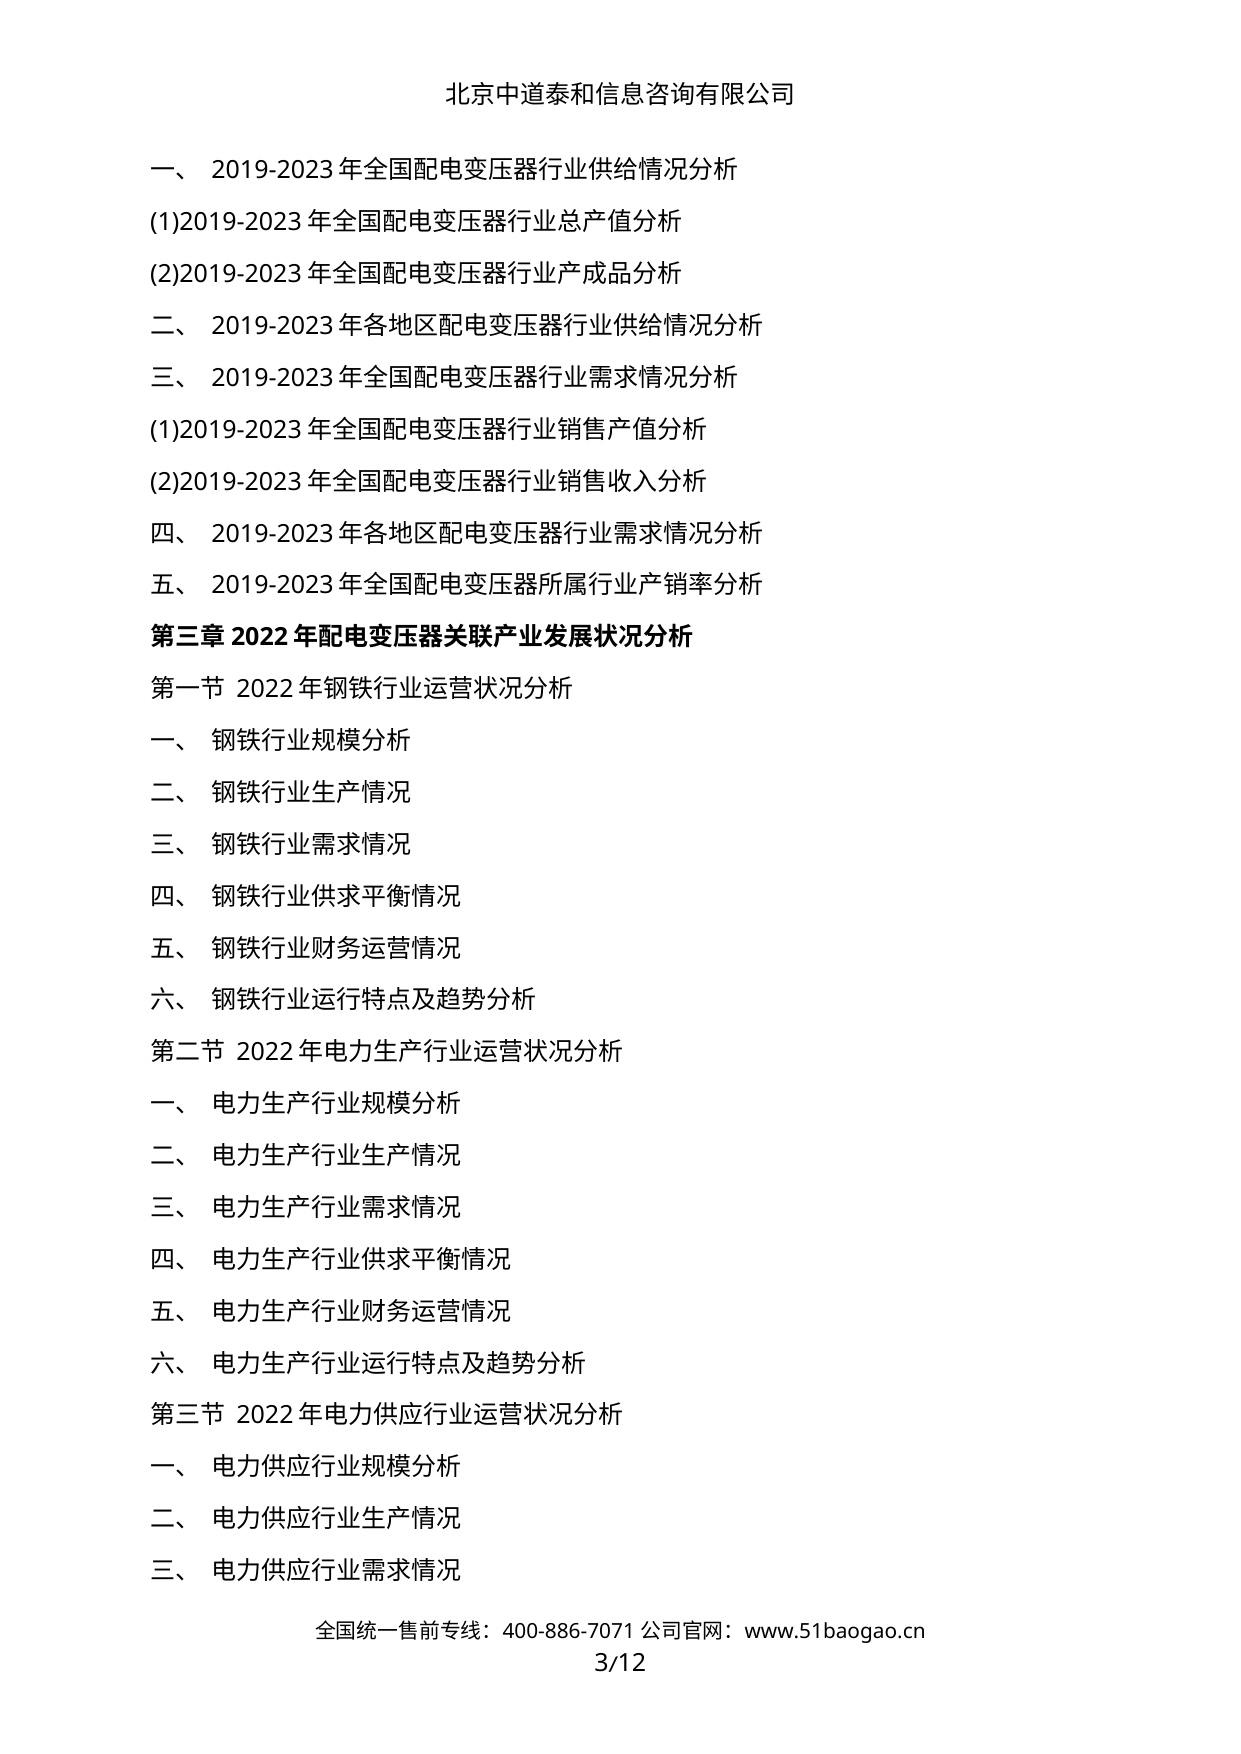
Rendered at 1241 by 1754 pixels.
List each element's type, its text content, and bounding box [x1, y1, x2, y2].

text 五、 电力生产行业财务运营情况 [150, 1291, 1090, 1327]
text (1)2019-2023年全国配电变压器行业总产值分析 [150, 202, 1090, 238]
text 四、 电力生产行业供求平衡情况 [150, 1239, 1090, 1276]
text 第二节 2022年电力生产行业运营状况分析 [150, 1032, 1090, 1068]
text 六、 电力生产行业运行特点及趋势分析 [150, 1343, 1090, 1379]
text (1)2019-2023年全国配电变压器行业销售产值分析 [150, 409, 1090, 446]
text 三、 2019-2023年全国配电变压器行业需求情况分析 [150, 357, 1090, 394]
text 五、 钢铁行业财务运营情况 [150, 928, 1090, 964]
text (2)2019-2023年全国配电变压器行业产成品分析 [150, 254, 1090, 290]
text 一、 电力供应行业规模分析 [150, 1447, 1090, 1483]
text 六、 钢铁行业运行特点及趋势分析 [150, 980, 1090, 1016]
text 一、 钢铁行业规模分析 [150, 721, 1090, 757]
text 二、 2019-2023年各地区配电变压器行业供给情况分析 [150, 306, 1090, 342]
text (2)2019-2023年全国配电变压器行业销售收入分析 [150, 461, 1090, 497]
text 四、 钢铁行业供求平衡情况 [150, 876, 1090, 912]
text 四、 2019-2023年各地区配电变压器行业需求情况分析 [150, 513, 1090, 549]
text 第三节 2022年电力供应行业运营状况分析 [150, 1395, 1090, 1431]
text 第一节 2022年钢铁行业运营状况分析 [150, 669, 1090, 705]
text 一、 电力生产行业规模分析 [150, 1084, 1090, 1120]
text 二、 电力生产行业生产情况 [150, 1136, 1090, 1172]
text 二、 电力供应行业生产情况 [150, 1499, 1090, 1535]
text 二、 钢铁行业生产情况 [150, 772, 1090, 809]
text 三、 电力供应行业需求情况 [150, 1551, 1090, 1587]
text 三、 电力生产行业需求情况 [150, 1187, 1090, 1224]
text 第三章 2022年配电变压器关联产业发展状况分析 [150, 617, 1090, 653]
text 一、 2019-2023年全国配电变压器行业供给情况分析 [150, 150, 1090, 186]
text 五、 2019-2023年全国配电变压器所属行业产销率分析 [150, 565, 1090, 601]
text 三、 钢铁行业需求情况 [150, 824, 1090, 861]
